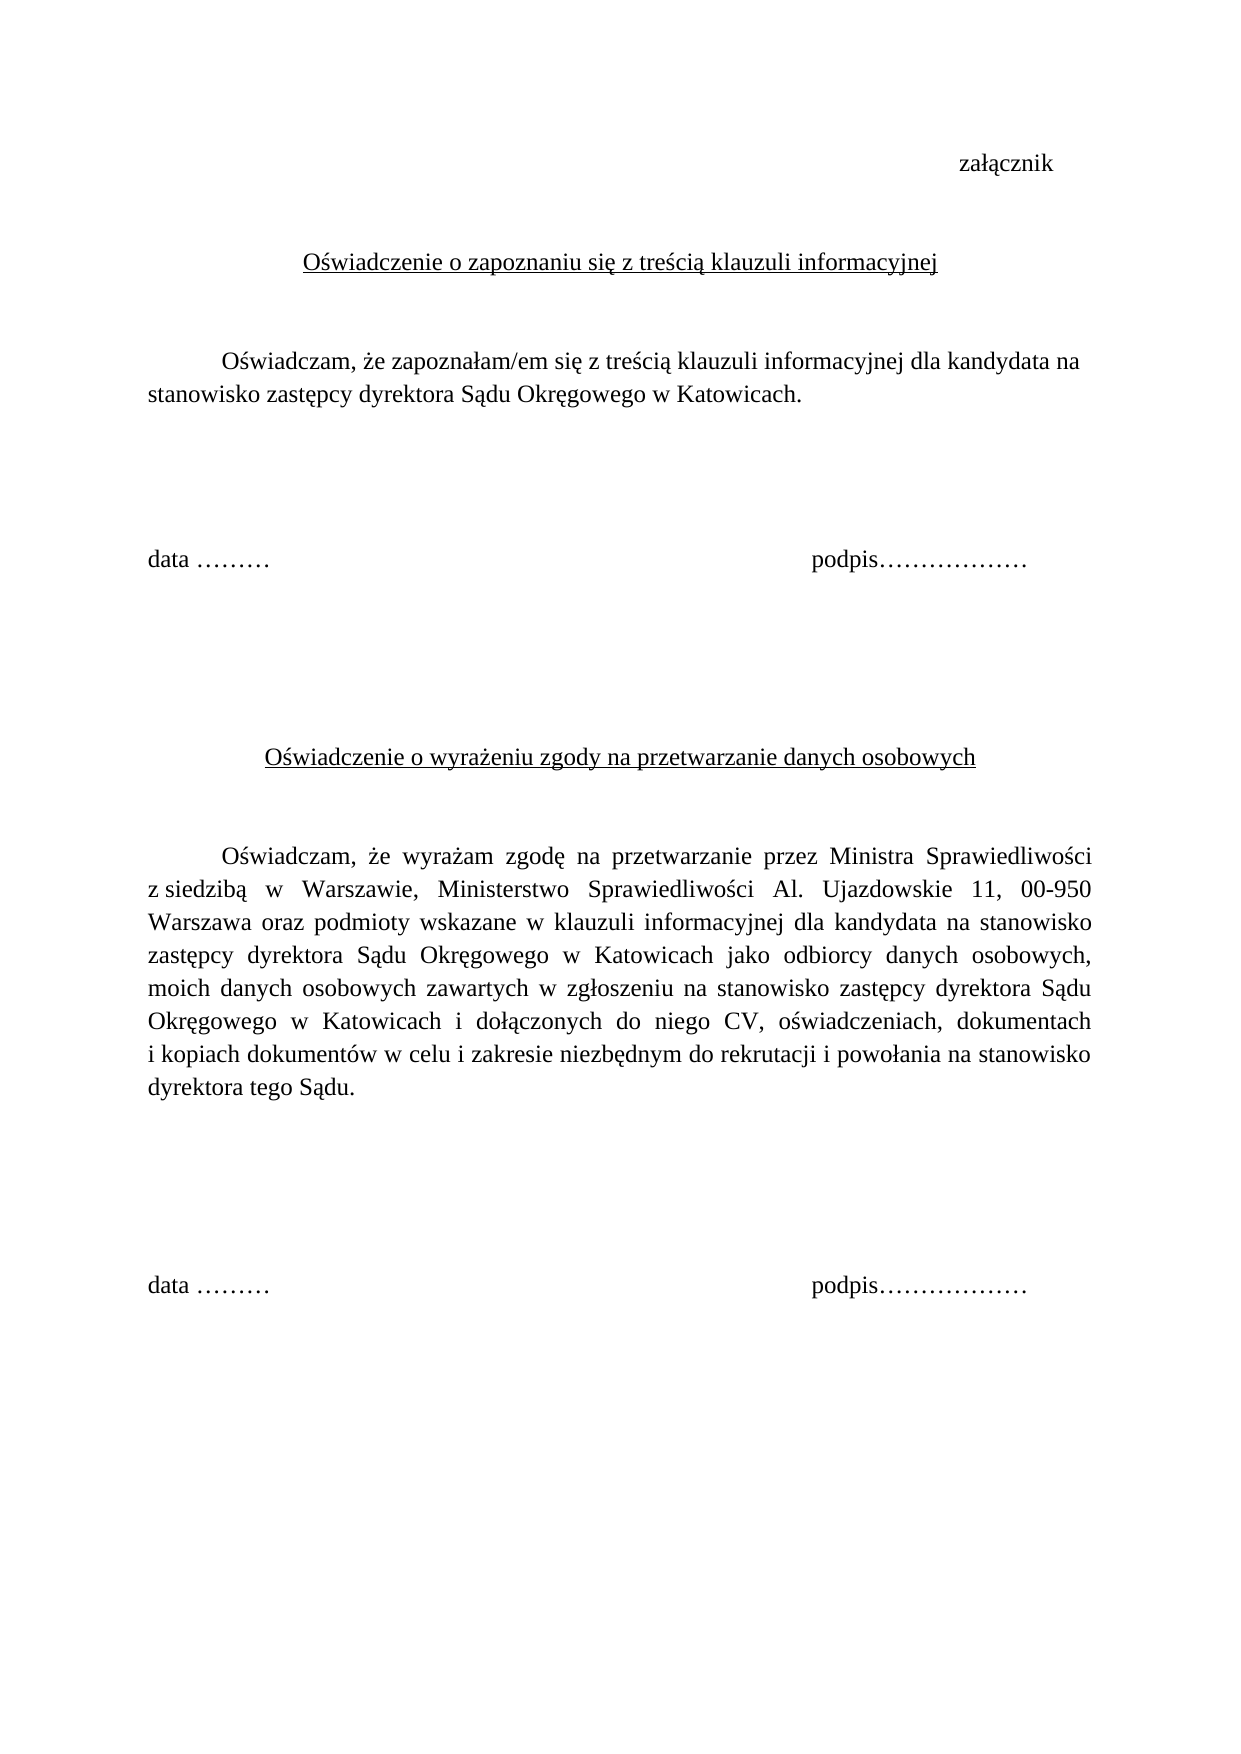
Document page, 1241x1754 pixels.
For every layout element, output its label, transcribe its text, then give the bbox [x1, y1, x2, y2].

text Oświadczenie o zapoznaniu się z treścią klauzuli informacyjnej [148, 247, 1093, 275]
text data ……… podpis……………… [148, 544, 1093, 573]
text Oświadczam, że zapoznałam/em się z treścią klauzuli informacyjnej dla kandydata na stanowisko zastępcy dyrektora Sądu Okręgowego w Katowicach. [148, 346, 1093, 407]
text Oświadczam, że wyrażam zgodę na przetwarzanie przez Ministra Sprawiedliwości z siedzibą w Warszawie, Ministerstwo Sprawiedliwości Al. Ujazdowskie 11, 00-950 Warszawa oraz podmioty wskazane w klauzuli informacyjnej dla kandydata na stanowisko zastępcy dyrektora Sądu Okręgowego w Katowicach jako odbiorcy danych osobowych, moich danych osobowych zawartych w zgłoszeniu na stanowisko zastępcy dyrektora Sądu Okręgowego w Katowicach i dołączonych do niego CV, oświadczeniach, dokumentach i kopiach dokumentów w celu i zakresie niezbędnym do rekrutacji i powołania na stanowisko dyrektora tego Sądu. [148, 841, 1093, 1101]
text Oświadczenie o wyrażeniu zgody na przetwarzanie danych osobowych [148, 742, 1093, 771]
text załącznik [148, 148, 1093, 176]
text data ……… podpis……………… [148, 1270, 1093, 1299]
